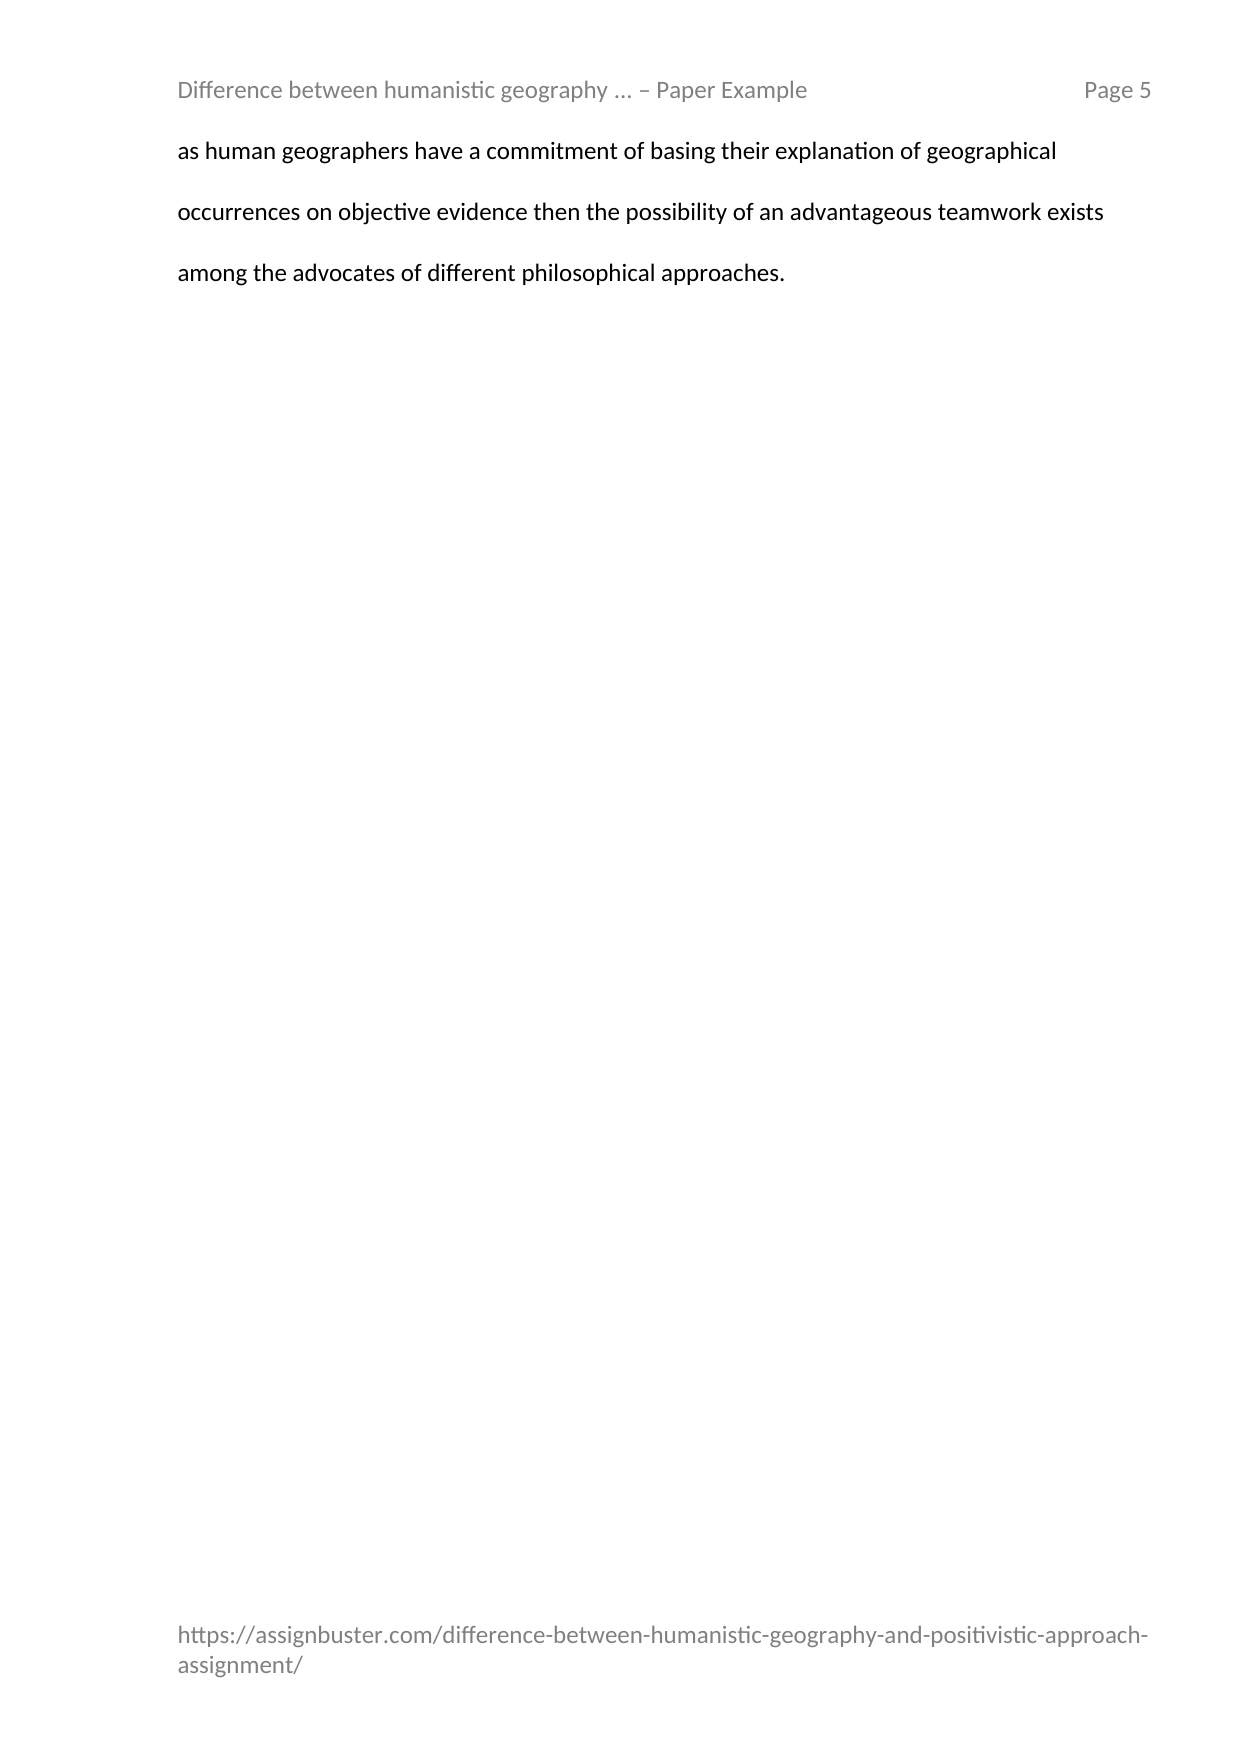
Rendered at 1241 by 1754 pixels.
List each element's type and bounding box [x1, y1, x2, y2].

text [177, 135, 1152, 287]
